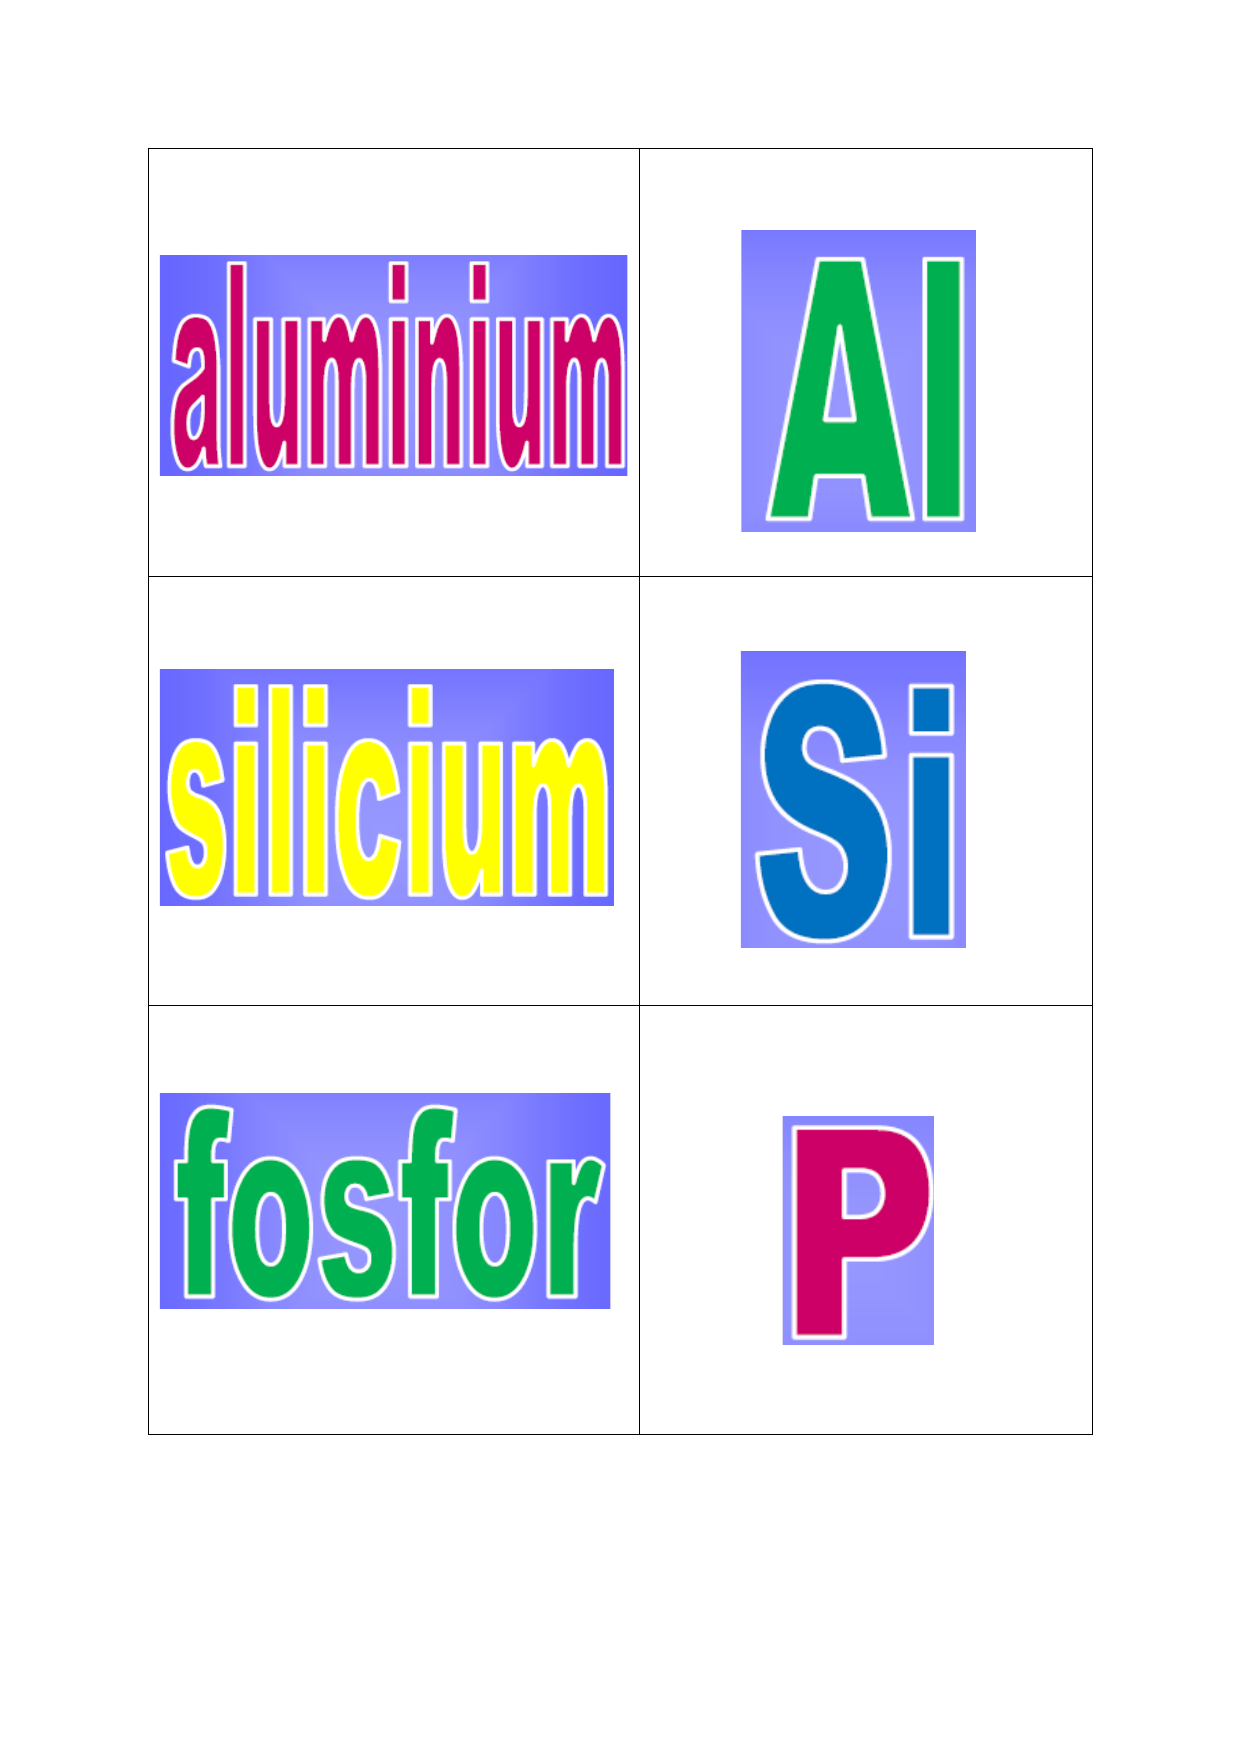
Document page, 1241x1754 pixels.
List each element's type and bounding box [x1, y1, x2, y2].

picture [741, 230, 976, 532]
picture [159, 255, 628, 476]
picture [159, 669, 614, 906]
table_header [640, 149, 1092, 576]
picture [740, 651, 966, 948]
table_cell [640, 577, 1092, 1005]
table_cell [640, 1006, 1092, 1433]
picture [782, 1116, 934, 1345]
picture [159, 1093, 611, 1309]
table_cell [149, 1006, 639, 1433]
table_header [149, 149, 639, 576]
table_cell [149, 577, 639, 1005]
